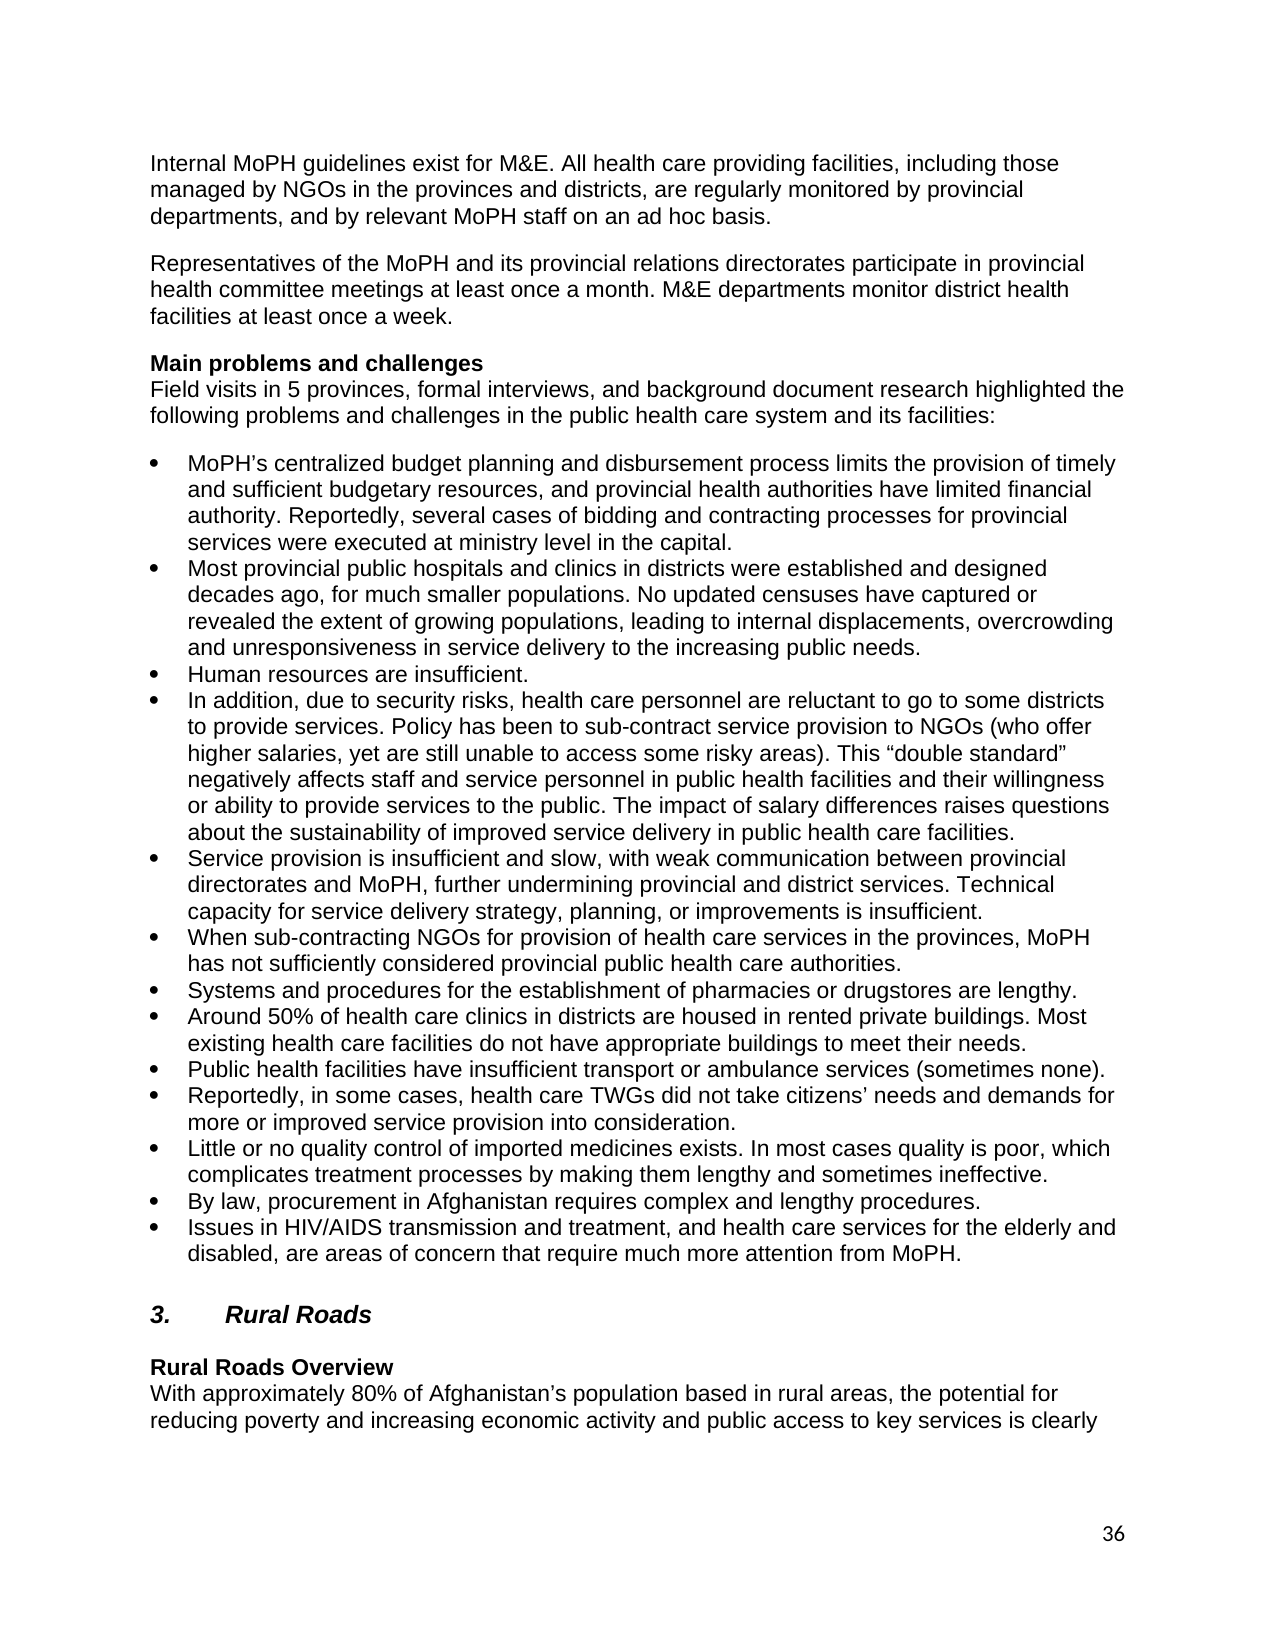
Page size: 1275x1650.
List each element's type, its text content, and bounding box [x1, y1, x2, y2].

list Systems and procedures for the establishment of pharmacies or drugstores are lengthy. [150, 977, 1125, 1003]
text Field visits in 5 provinces, formal interviews, and background document research highlighted the following problems and challenges in the public health care system and its facilities: [150, 376, 1125, 429]
list Most provincial public hospitals and clinics in districts were established and designed decades ago, for much smaller populations. No updated censuses have captured or revealed the extent of growing populations, leading to internal displacements, overcrowding and unresponsiveness in service delivery to the increasing public needs. [150, 555, 1125, 661]
list Reportedly, in some cases, health care TWGs did not take citizens’ needs and demands for more or improved service provision into consideration. [150, 1082, 1125, 1135]
list Little or no quality control of imported medicines exists. In most cases quality is poor, which complicates treatment processes by making them lengthy and sometimes ineffective. [150, 1135, 1125, 1188]
list Public health facilities have insufficient transport or ambulance services (sometimes none). [150, 1056, 1125, 1082]
text Rural Roads Overview [150, 1354, 1125, 1380]
list Service provision is insufficient and slow, with weak communication between provincial directorates and MoPH, further undermining provincial and district services. Technical capacity for service delivery strategy, planning, or improvements is insufficient. [150, 845, 1125, 924]
text Internal MoPH guidelines exist for M&E. All health care providing facilities, including those managed by NGOs in the provinces and districts, are regularly monitored by provincial departments, and by relevant MoPH staff on an ad hoc basis. [150, 150, 1125, 229]
list When sub-contracting NGOs for provision of health care services in the provinces, MoPH has not sufficiently considered provincial public health care authorities. [150, 924, 1125, 977]
text Main problems and challenges [150, 350, 1125, 376]
text Representatives of the MoPH and its provincial relations directorates participate in provincial health committee meetings at least once a month. M&E departments monitor district health facilities at least once a week. [150, 250, 1125, 329]
list In addition, due to security risks, health care personnel are reluctant to go to some districts to provide services. Policy has been to sub-contract service provision to NGOs (who offer higher salaries, yet are still unable to access some risky areas). This “double standard” negatively affects staff and service personnel in public health facilities and their willingness or ability to provide services to the public. The impact of salary differences raises questions about the sustainability of improved service delivery in public health care facilities. [150, 687, 1125, 845]
list Issues in HIV/AIDS transmission and treatment, and health care services for the elderly and disabled, are areas of concern that require much more attention from MoPH. [150, 1214, 1125, 1267]
list By law, procurement in Afghanistan requires complex and lengthy procedures. [150, 1188, 1125, 1214]
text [150, 1380, 1125, 1433]
list Around 50% of health care clinics in districts are housed in rented private buildings. Most existing health care facilities do not have appropriate buildings to meet their needs. [150, 1003, 1125, 1056]
subtitle 3. Rural Roads [150, 1300, 1125, 1329]
list MoPH’s centralized budget planning and disbursement process limits the provision of timely and sufficient budgetary resources, and provincial health authorities have limited financial authority. Reportedly, several cases of bidding and contracting processes for provincial services were executed at ministry level in the capital. [150, 450, 1125, 555]
list Human resources are insufficient. [150, 661, 1125, 687]
